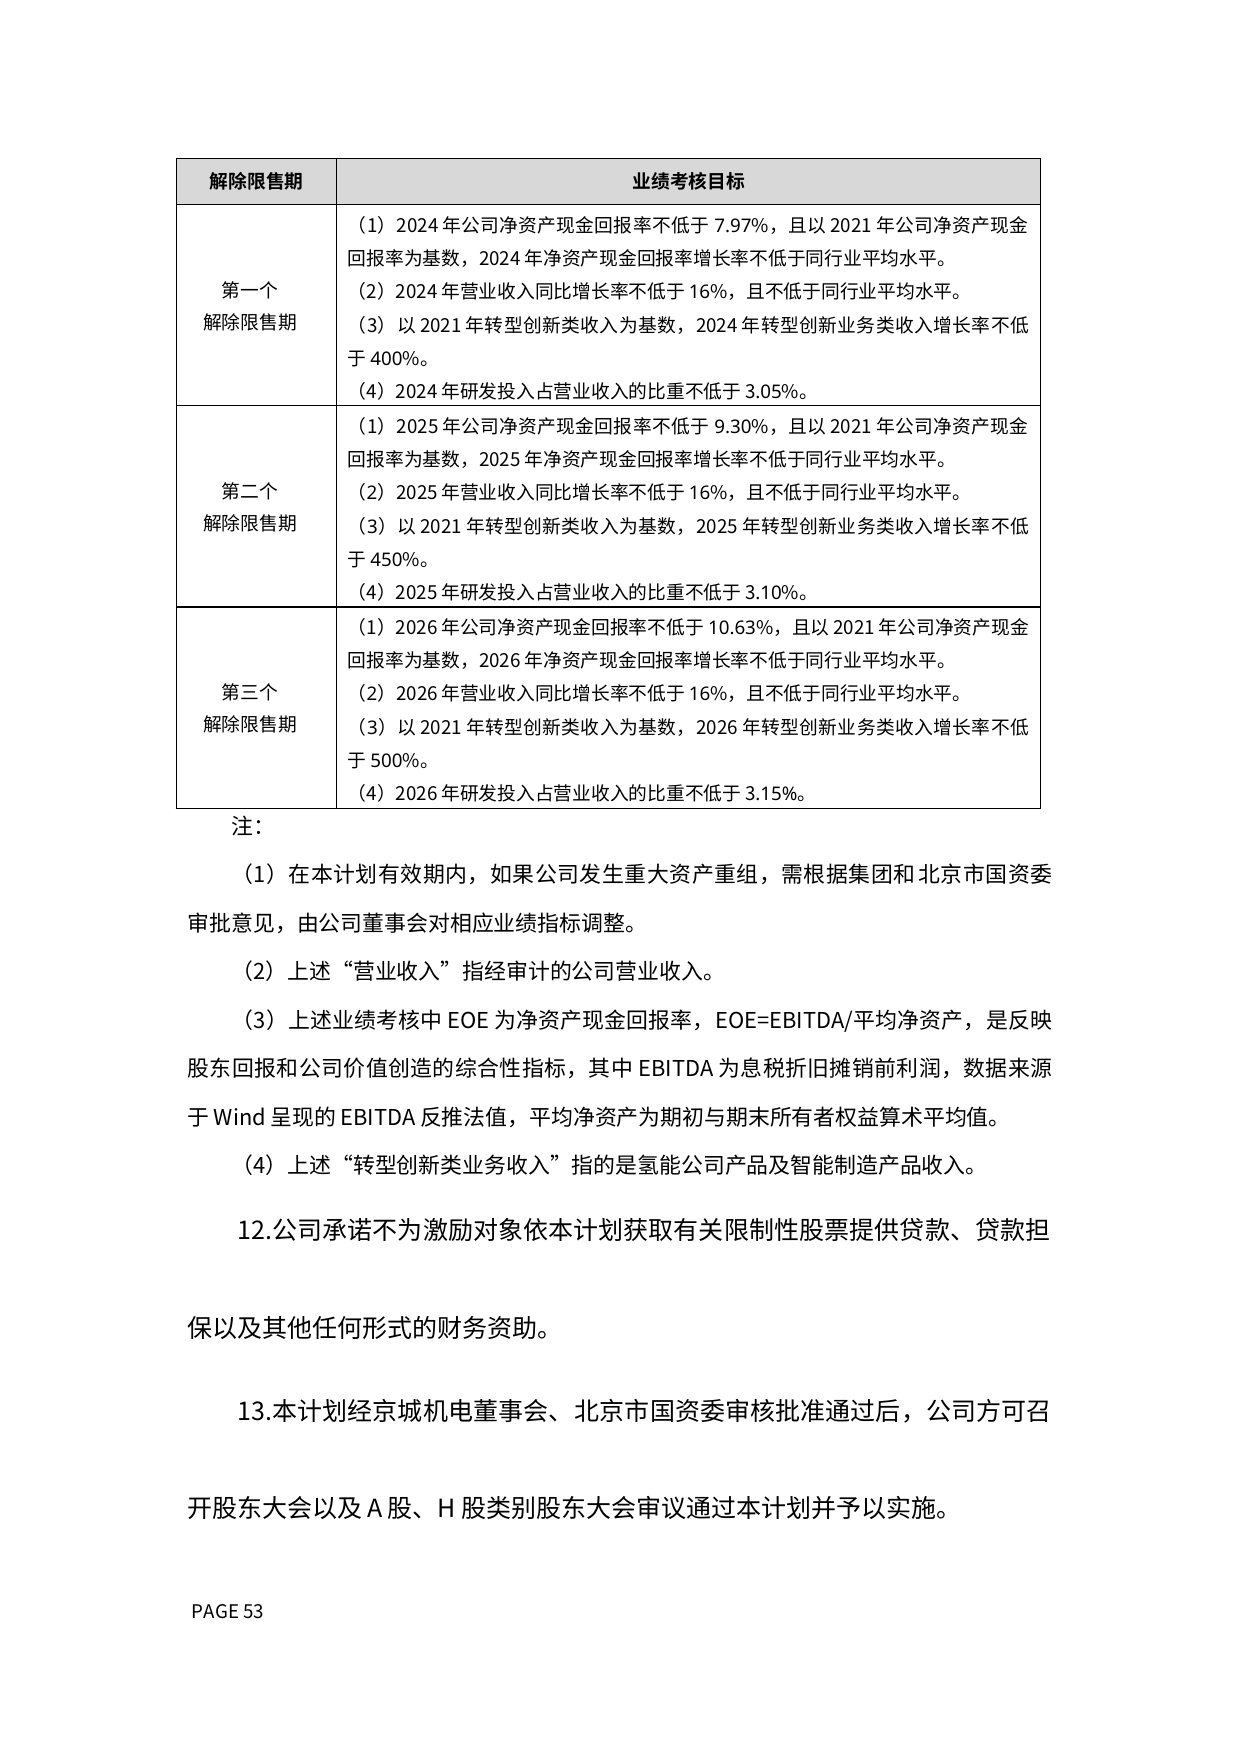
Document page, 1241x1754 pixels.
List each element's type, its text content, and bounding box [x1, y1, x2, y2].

text （3）上述业绩考核中EOE为净资产现金回报率，EOE=EBITDA/平均净资产，是反映股东回报和公司价值创造的综合性指标，其中EBITDA为息税折旧摊销前利润，数据来源于Wind呈现的EBITDA反推法值，平均净资产为期初与期末所有者权益算术平均值。 [187, 1002, 1053, 1132]
table_cell （1）2025年公司净资产现金回报率不低于9.30%，且以2021年公司净资产现金回报率为基数，2025年净资产现金回报率增长率不低于同行业平均水平。 （2）2025年营业收入同比增长率不低于16%，且不低于同行业平均水平。 （3）以2021年转型创新类收入为基数，2025年转型创新业务类收入增长率不低于450%。 （4）2025年研发投入占营业收入的比重不低于3.10%。 [337, 406, 1040, 606]
table_cell （1）2026年公司净资产现金回报率不低于10.63%，且以2021年公司净资产现金回报率为基数，2026年净资产现金回报率增长率不低于同行业平均水平。 （2）2026年营业收入同比增长率不低于16%，且不低于同行业平均水平。 （3）以2021年转型创新类收入为基数，2026年转型创新业务类收入增长率不低于500%。 （4）2026年研发投入占营业收入的比重不低于3.15%。 [337, 608, 1040, 807]
table_cell （1）2024年公司净资产现金回报率不低于7.97%，且以2021年公司净资产现金回报率为基数，2024年净资产现金回报率增长率不低于同行业平均水平。 （2）2024年营业收入同比增长率不低于16%，且不低于同行业平均水平。 （3）以2021年转型创新类收入为基数，2024年转型创新业务类收入增长率不低于400%。 （4）2024年研发投入占营业收入的比重不低于3.05%。 [337, 205, 1040, 405]
text 13.本计划经京城机电董事会、北京市国资委审核批准通过后，公司方可召开股东大会以及A股、H股类别股东大会审议通过本计划并予以实施。 [187, 1377, 1053, 1539]
text （1）在本计划有效期内，如果公司发生重大资产重组，需根据集团和北京市国资委审批意见，由公司董事会对相应业绩指标调整。 [187, 857, 1053, 938]
table_header 解除限售期 [177, 159, 336, 204]
table_cell 第三个 解除限售期 [177, 608, 336, 807]
table_header 业绩考核目标 [337, 159, 1040, 204]
text （4）上述“转型创新类业务收入”指的是氢能公司产品及智能制造产品收入。 [187, 1148, 1053, 1181]
table_cell 第二个 解除限售期 [177, 406, 336, 606]
table_cell 第一个 解除限售期 [177, 205, 336, 405]
text （2）上述“营业收入”指经审计的公司营业收入。 [187, 954, 1053, 986]
text 注： [187, 808, 1053, 841]
text 12.公司承诺不为激励对象依本计划获取有关限制性股票提供贷款、贷款担保以及其他任何形式的财务资助。 [187, 1196, 1053, 1359]
